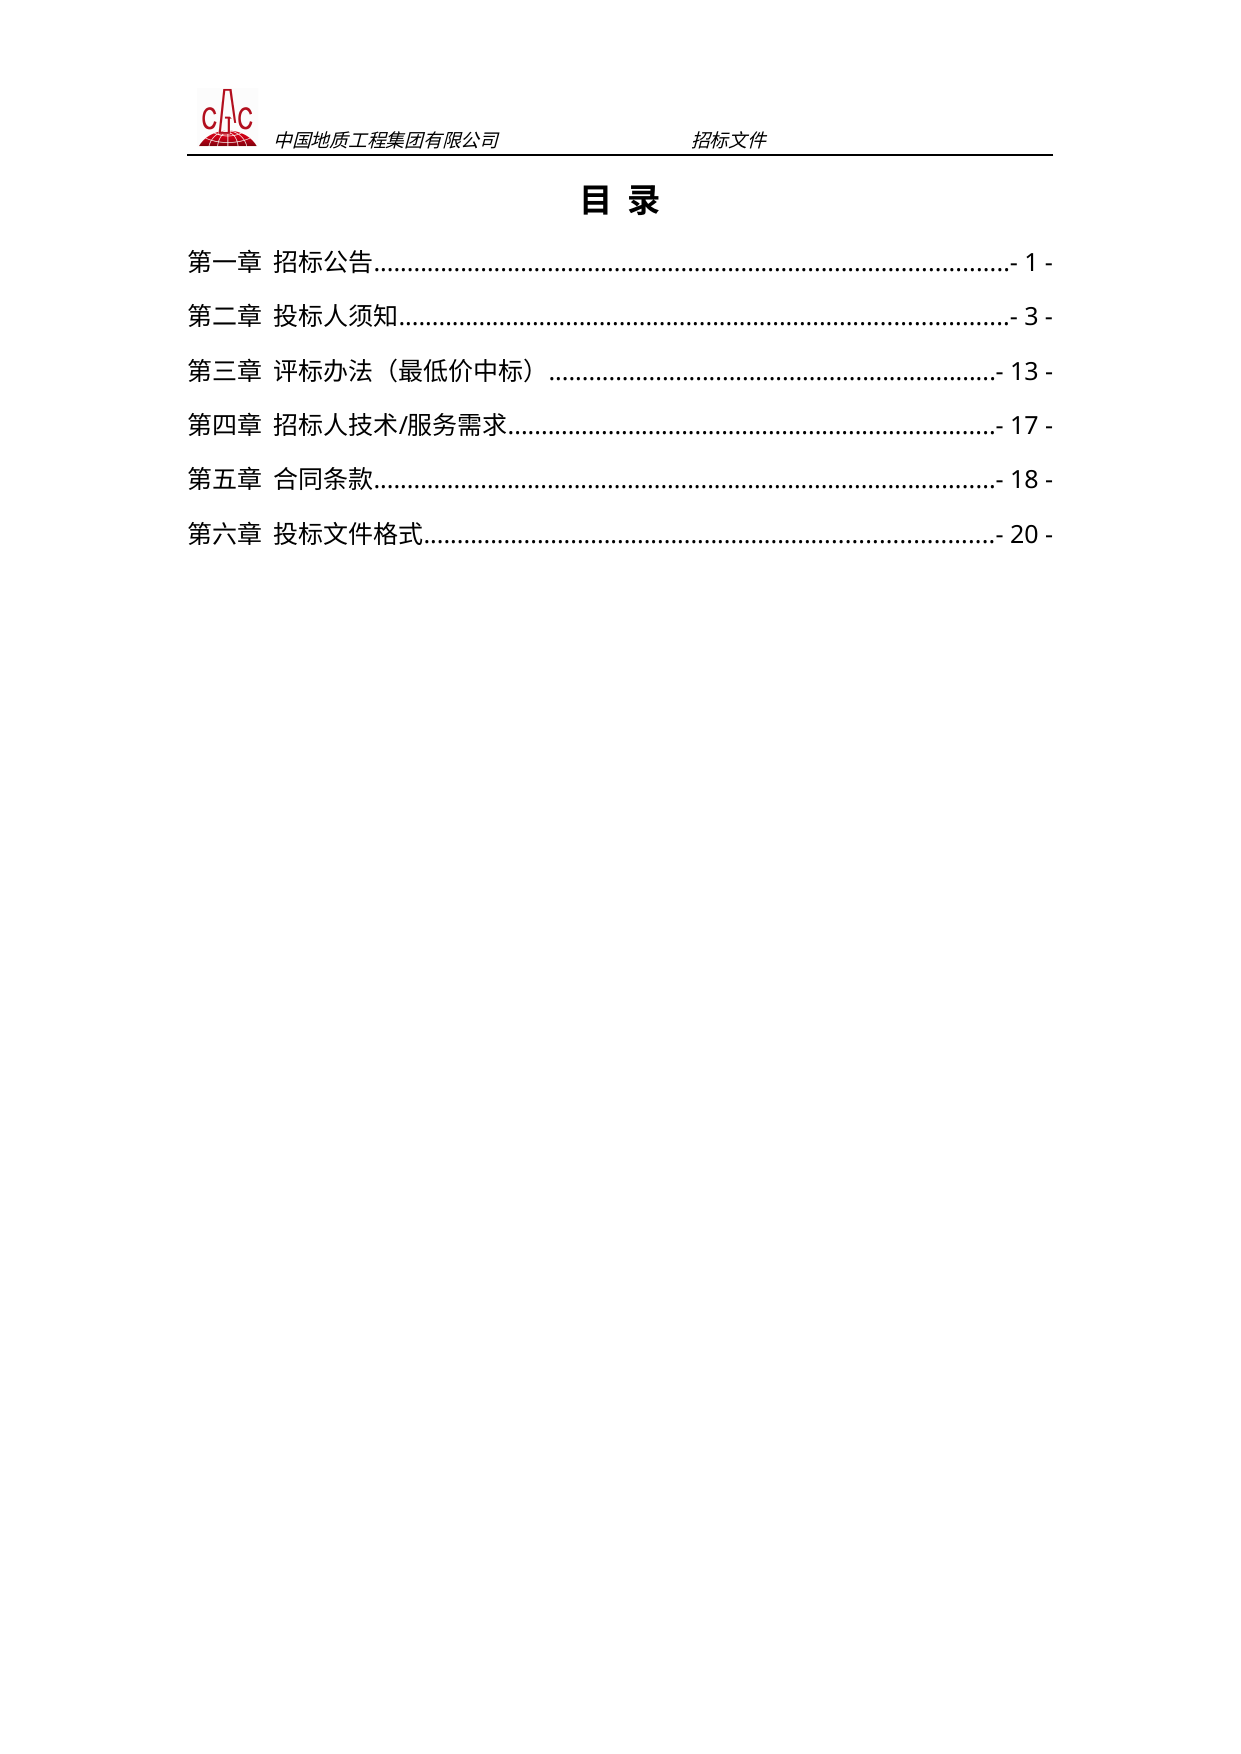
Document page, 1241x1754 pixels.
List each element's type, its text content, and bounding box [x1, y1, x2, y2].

text 第五章 合同条款 - 18 - [187, 460, 1053, 496]
text 第六章 投标文件格式 - 20 - [187, 514, 1053, 551]
text 第三章 评标办法（最低价中标） - 13 - [187, 351, 1053, 387]
picture [197, 88, 259, 147]
text 目 录 [187, 165, 1053, 230]
text 第一章 招标公告 - 1 - [187, 242, 1053, 279]
text 第二章 投标人须知 - 3 - [187, 297, 1053, 333]
text 第四章 招标人技术/服务需求 - 17 - [187, 406, 1053, 442]
